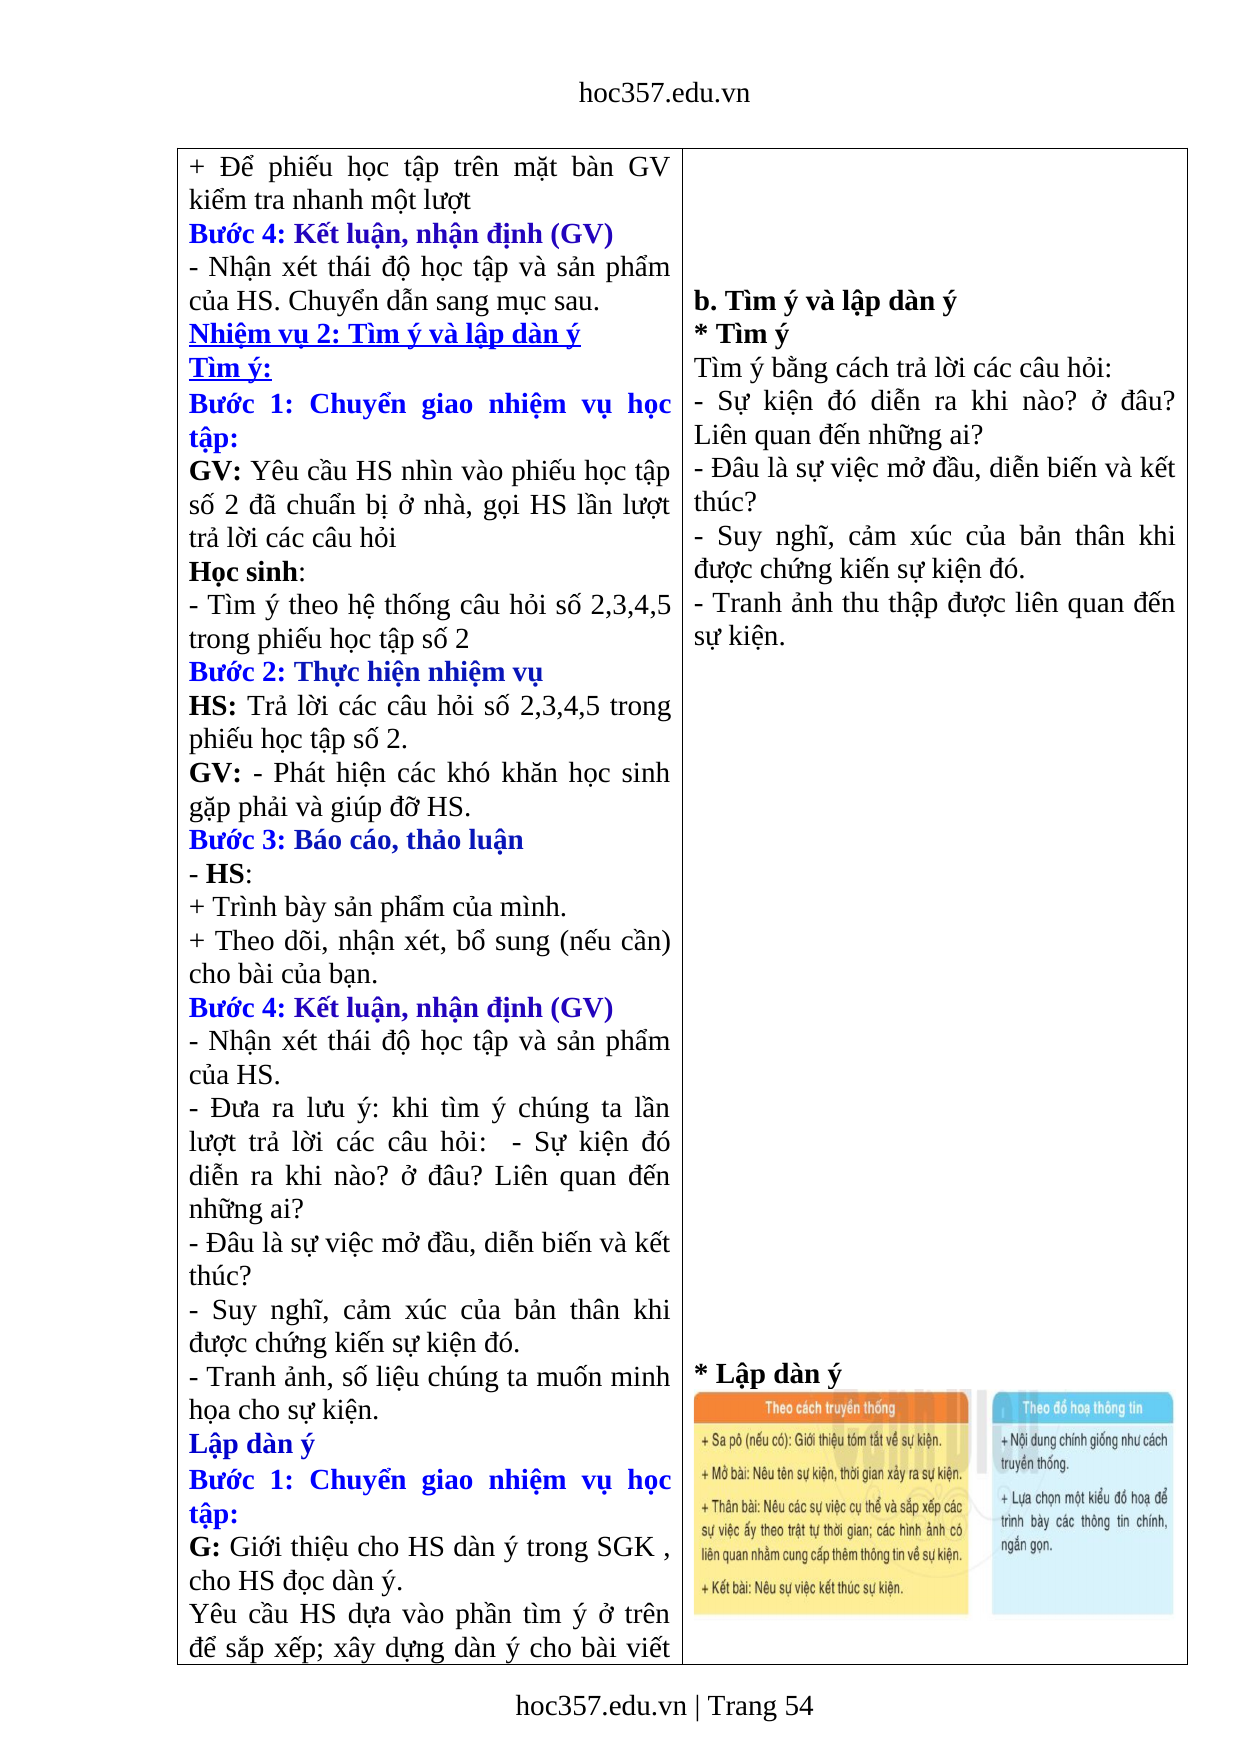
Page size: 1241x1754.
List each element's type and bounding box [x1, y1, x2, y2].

picture [693, 1389, 1177, 1621]
table_cell [178, 149, 682, 1663]
table_cell [683, 149, 1187, 1663]
